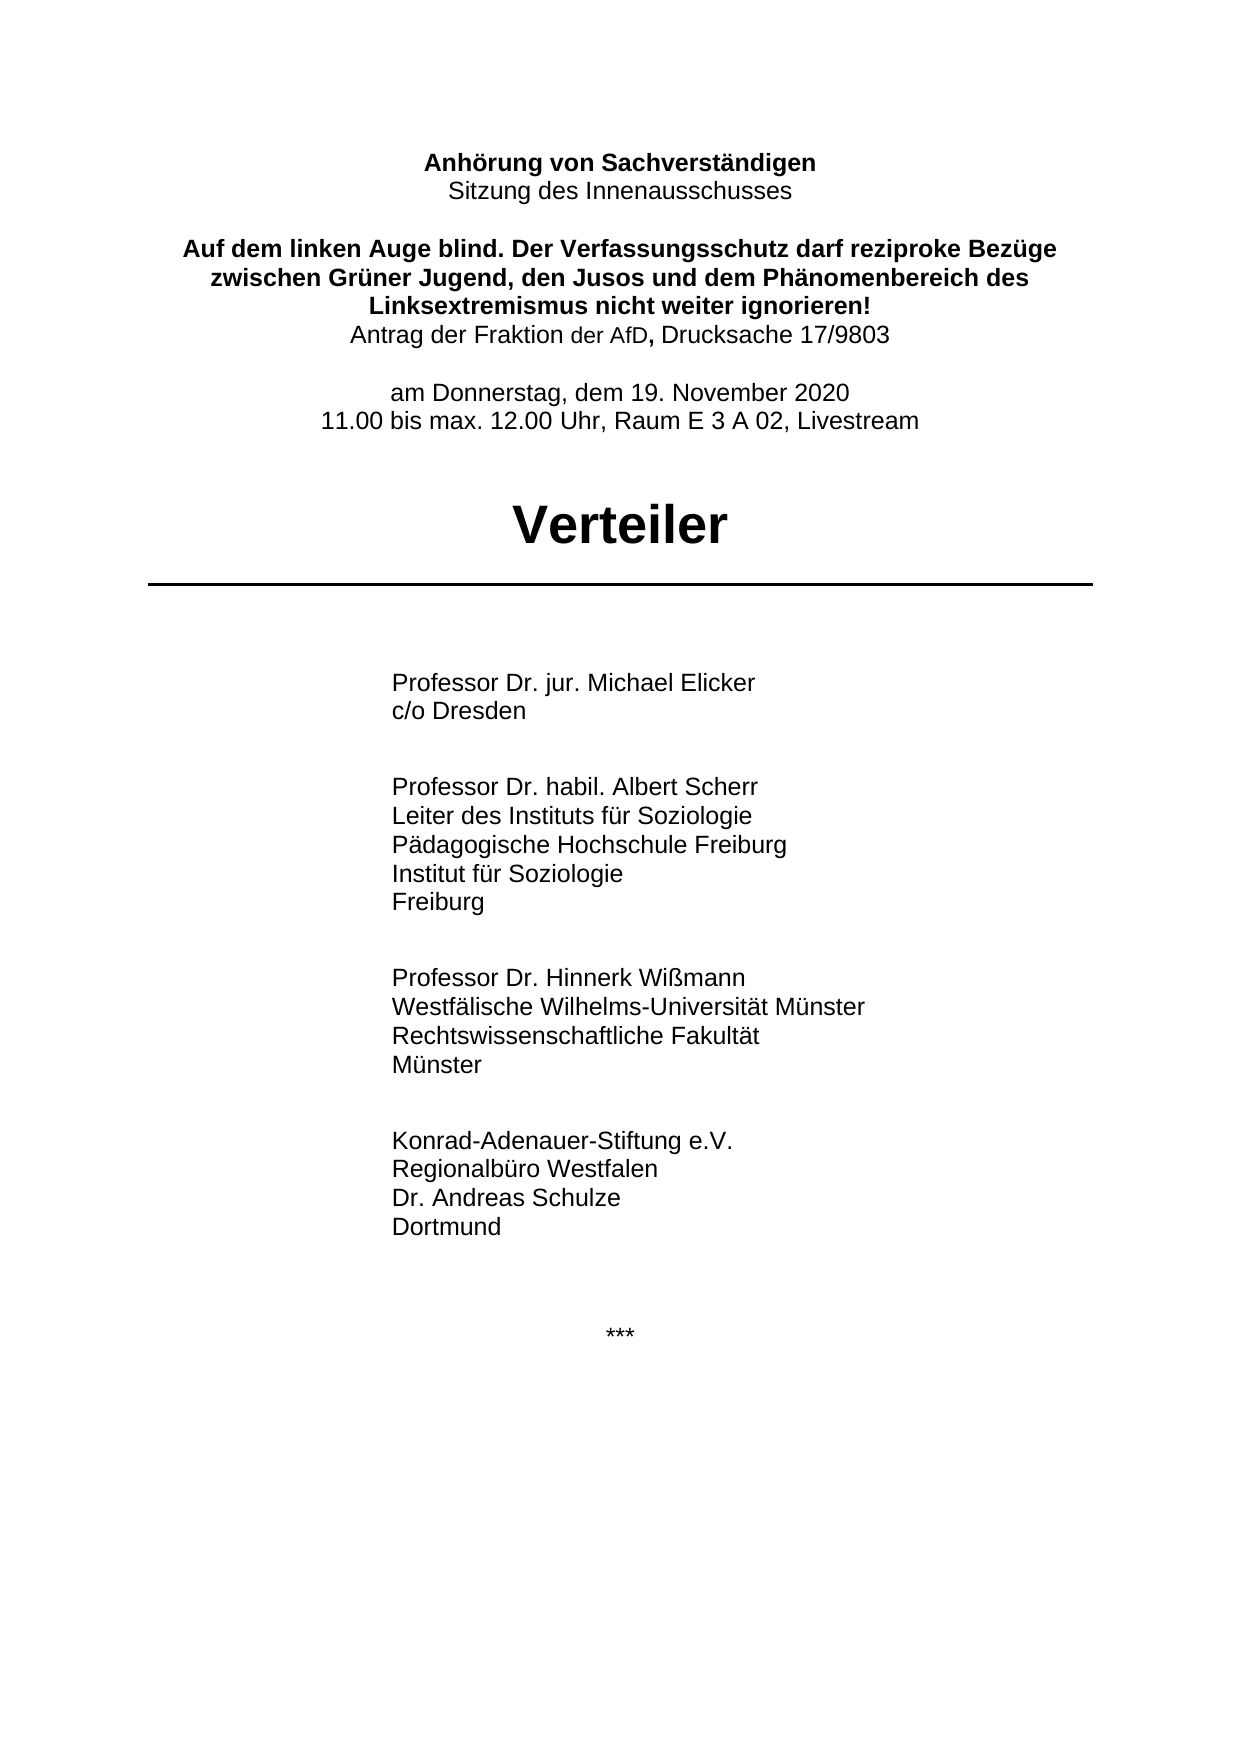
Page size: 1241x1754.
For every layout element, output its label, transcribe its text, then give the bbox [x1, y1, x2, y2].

text 11.00 bis max. 12.00 Uhr, Raum E 3 A 02, Livestream [148, 406, 1093, 435]
text Auf dem linken Auge blind. Der Verfassungsschutz darf reziproke Bezüge [148, 234, 1093, 263]
text Antrag der Fraktion der AfD, Drucksache 17/9803 [148, 320, 1093, 349]
text Anhörung von Sachverständigen [148, 148, 1093, 176]
text *** [148, 1322, 1093, 1351]
text Verteiler [148, 493, 1093, 555]
table_cell Professor Dr. Hinnerk Wißmann Westfälische Wilhelms-Universität Münster Rechtswissenschaftliche Fakultät Münster [380, 940, 923, 1102]
text Sitzung des Innenausschusses [148, 176, 1093, 205]
table_cell Professor Dr. habil. Albert Scherr Leiter des Instituts für Soziologie Pädagogische Hochschule Freiburg Institut für Soziologie Freiburg [380, 749, 923, 940]
table_header Professor Dr. jur. Michael Elicker c/o Dresden [380, 644, 923, 749]
text Linksextremismus nicht weiter ignorieren! [148, 291, 1093, 320]
text zwischen Grüner Jugend, den Jusos und dem Phänomenbereich des [148, 263, 1093, 291]
table_cell Konrad-Adenauer-Stiftung e.V. Regionalbüro Westfalen Dr. Andreas Schulze Dortmund [380, 1102, 923, 1264]
text am Donnerstag, dem 19. November 2020 [148, 378, 1093, 406]
